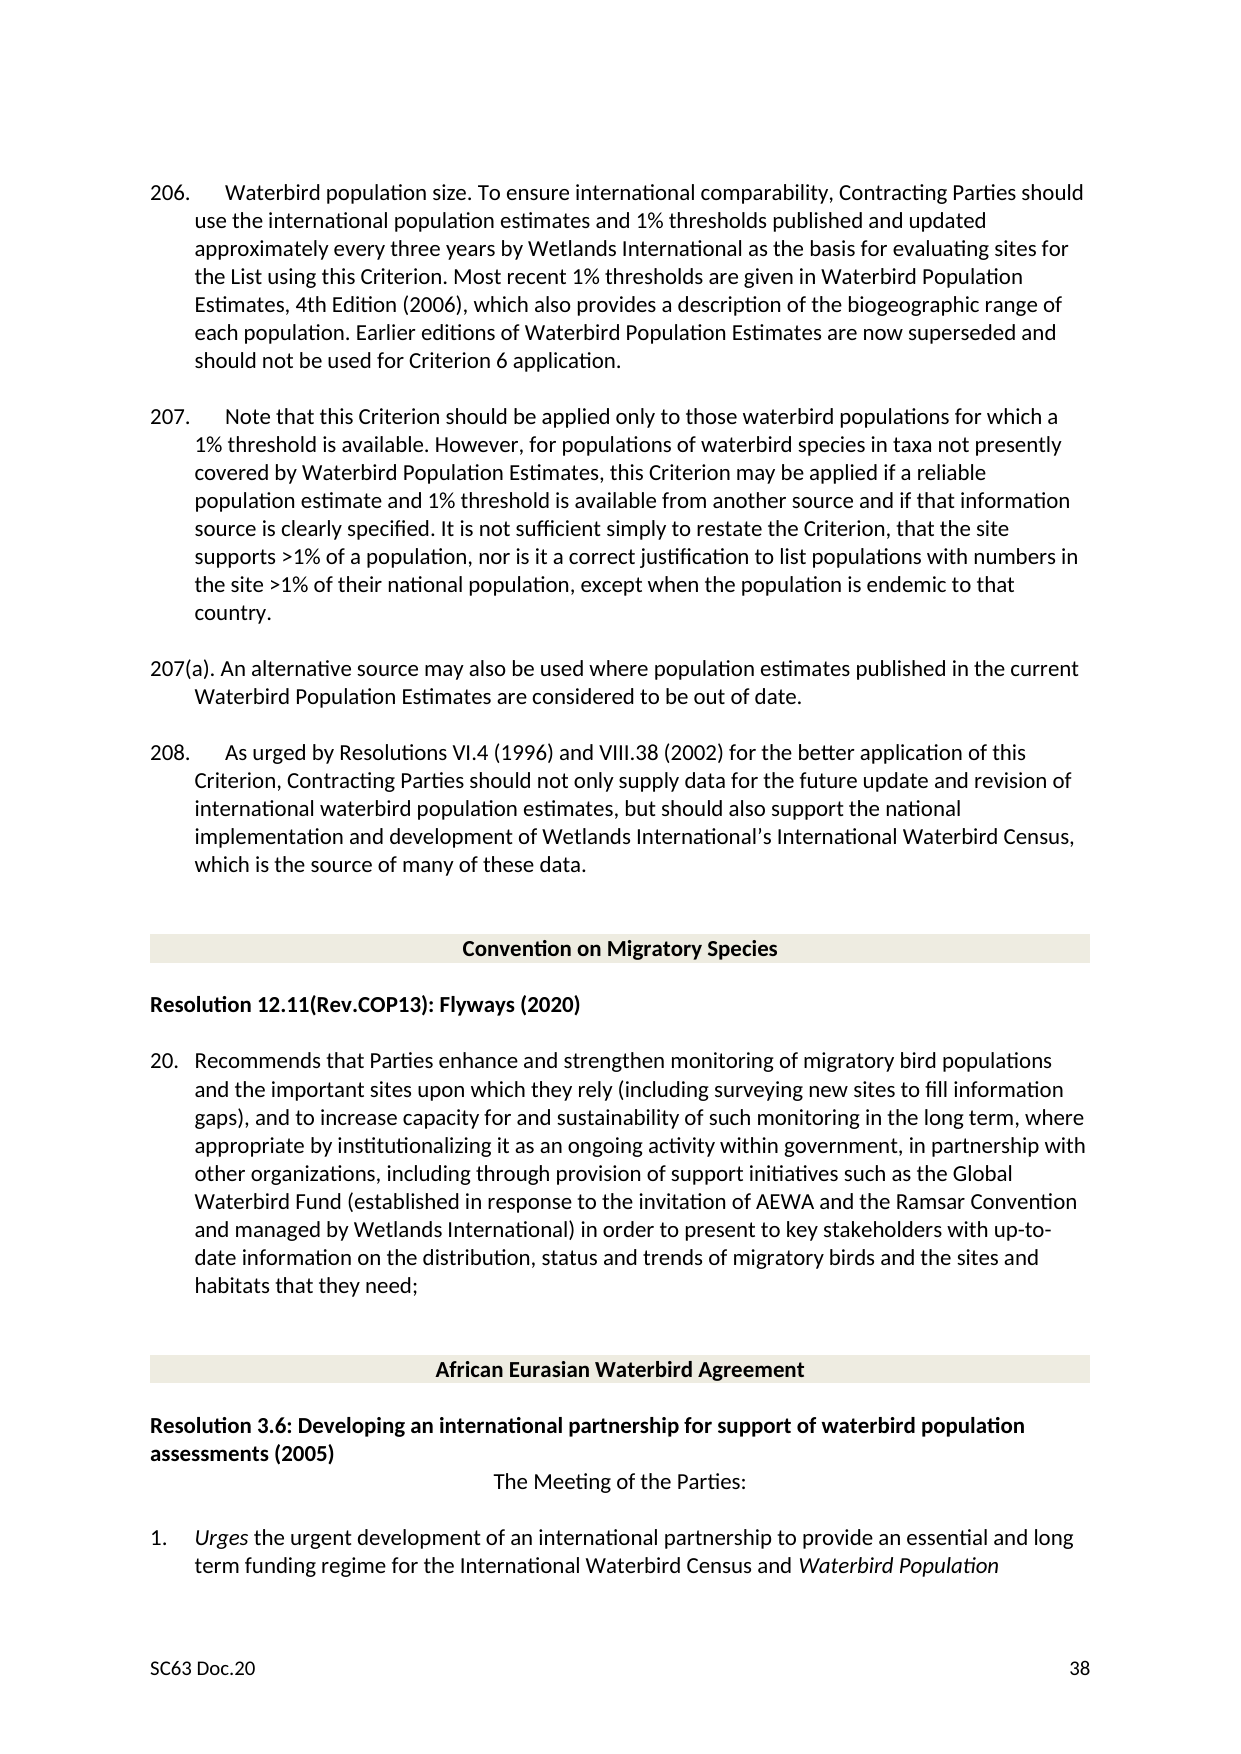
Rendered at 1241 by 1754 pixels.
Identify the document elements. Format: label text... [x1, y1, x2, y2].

text 207. Note that this Criterion should be applied only to those waterbird populations for which a 1% threshold is available. However, for populations of waterbird species in taxa not presently covered by Waterbird Population Estimates, this Criterion may be applied if a reliable population estimate and 1% threshold is available from another source and if that information source is clearly specified. It is not sufficient simply to restate the Criterion, that the site supports >1% of a population, nor is it a correct justification to list populations with numbers in the site >1% of their national population, except when the population is endemic to that country. [150, 402, 1090, 626]
text Resolution 12.11(Rev.COP13): Flyways (2020) [150, 991, 1090, 1019]
text 206. Waterbird population size. To ensure international comparability, Contracting Parties should use the international population estimates and 1% thresholds published and updated approximately every three years by Wetlands International as the basis for evaluating sites for the List using this Criterion. Most recent 1% thresholds are given in Waterbird Population Estimates, 4th Edition (2006), which also provides a description of the biogeographic range of each population. Earlier editions of Waterbird Population Estimates are now superseded and should not be used for Criterion 6 application. [150, 178, 1090, 374]
text Convention on Migratory Species [150, 934, 1090, 963]
text Resolution 3.6: Developing an international partnership for support of waterbird population assessments (2005) [150, 1411, 1090, 1467]
text 208. As urged by Resolutions VI.4 (1996) and VIII.38 (2002) for the better application of this Criterion, Contracting Parties should not only supply data for the future update and revision of international waterbird population estimates, but should also support the national implementation and development of Wetlands International’s International Waterbird Census, which is the source of many of these data. [150, 738, 1090, 878]
text The Meeting of the Parties: [150, 1467, 1090, 1495]
text 20. Recommends that Parties enhance and strengthen monitoring of migratory bird populations and the important sites upon which they rely (including surveying new sites to fill information gaps), and to increase capacity for and sustainability of such monitoring in the long term, where appropriate by institutionalizing it as an ongoing activity within government, in partnership with other organizations, including through provision of support initiatives such as the Global Waterbird Fund (established in response to the invitation of AEWA and the Ramsar Convention and managed by Wetlands International) in order to present to key stakeholders with up-to-date information on the distribution, status and trends of migratory birds and the sites and habitats that they need; [150, 1047, 1090, 1299]
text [150, 1523, 1090, 1579]
text 207(a). An alternative source may also be used where population estimates published in the current Waterbird Population Estimates are considered to be out of date. [150, 654, 1090, 710]
text African Eurasian Waterbird Agreement [150, 1355, 1090, 1383]
